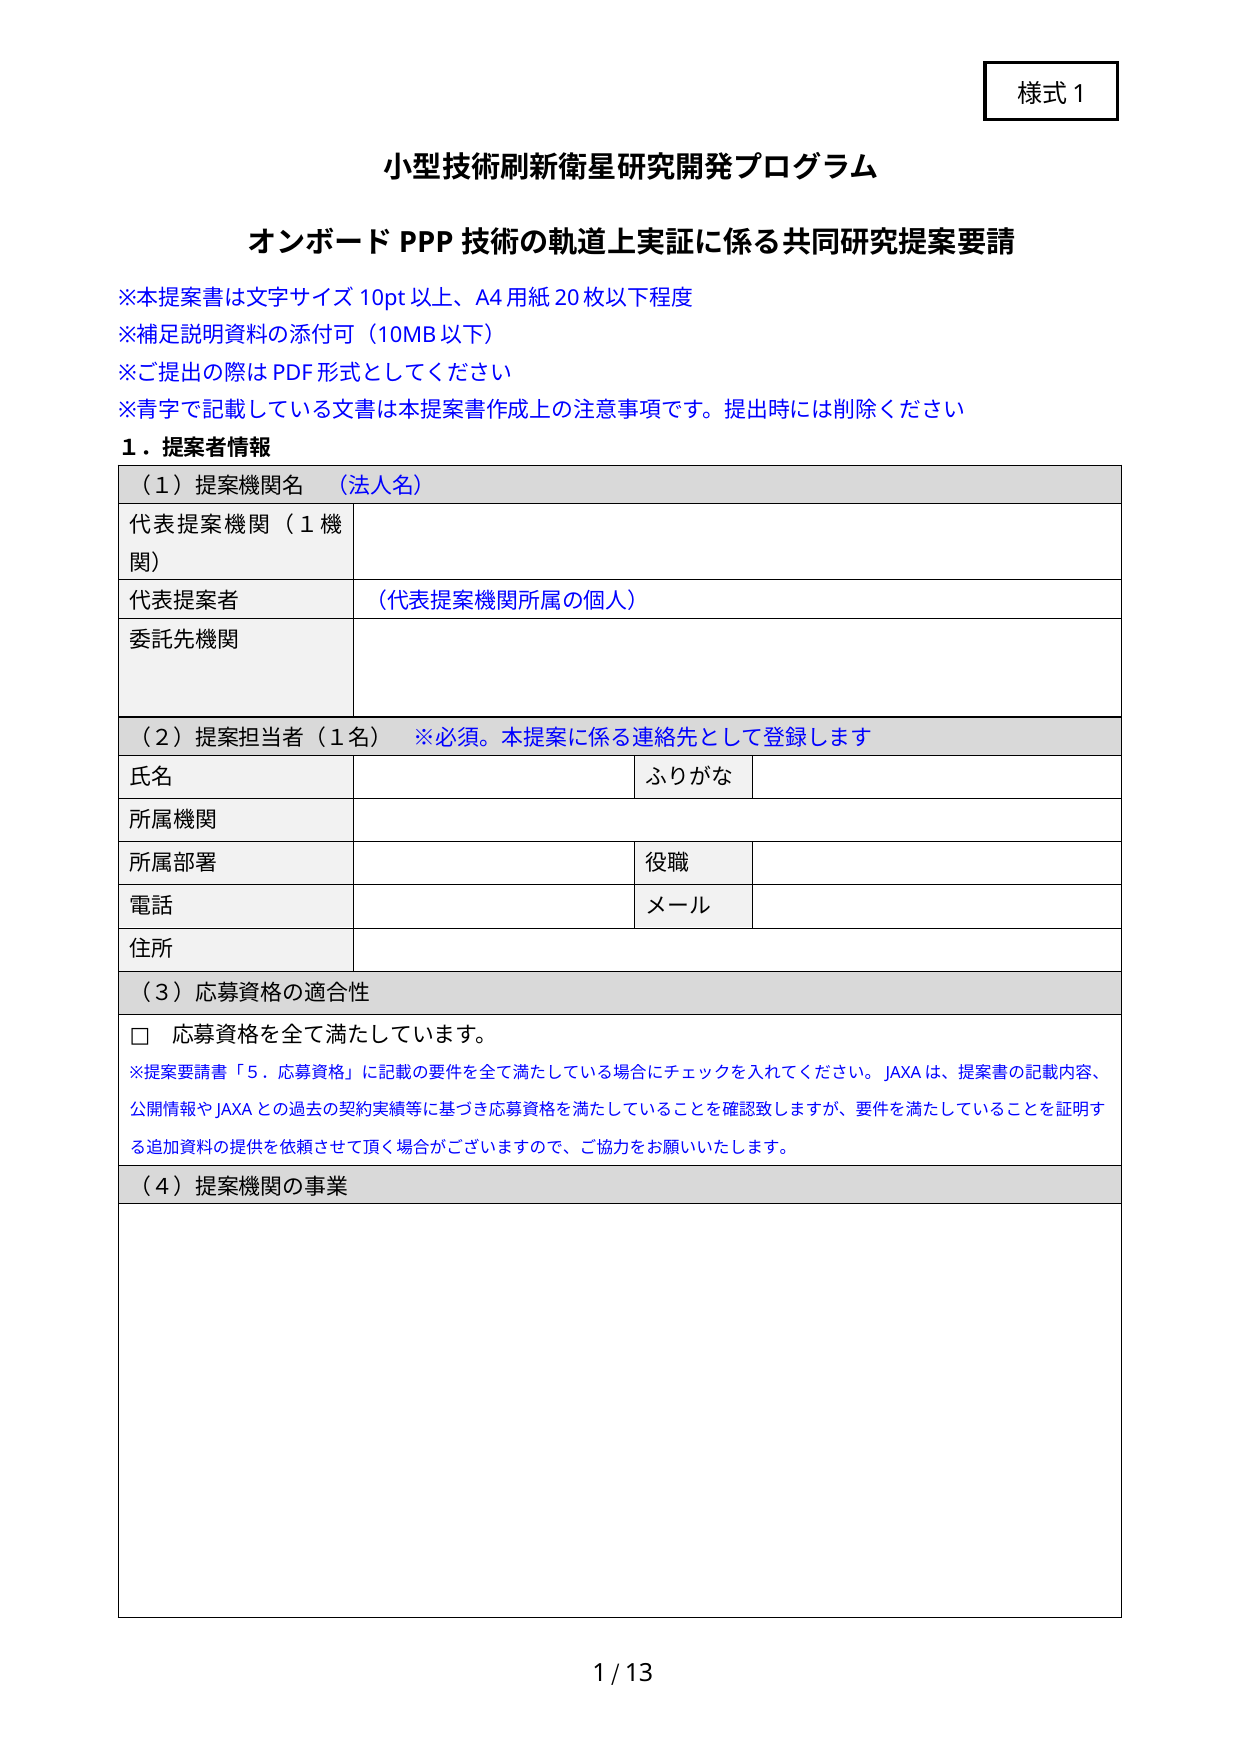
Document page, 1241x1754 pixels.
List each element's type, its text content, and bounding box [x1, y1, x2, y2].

table_cell [119, 1204, 1121, 1617]
text ※ご提出の際はPDF形式としてください [118, 352, 1122, 389]
table_cell [354, 885, 634, 927]
table_cell 役職 [635, 842, 752, 884]
table_cell □ 応募資格を全て満たしています。 ※提案要請書「５．応募資格」に記載の要件を全て満たしている場合にチェックを入れてください。JAXAは、提案書の記載内容、公開情報やJAXAとの過去の契約実績等に基づき応募資格を満たしていることを確認致しますが、要件を満たしていることを証明する追加資料の提供を依頼させて頂く場合がございますので、ご協力をお願いいたします。 [119, 1015, 1121, 1165]
table_cell 所属機関 [119, 799, 353, 841]
table_cell （代表提案機関所属の個人） [354, 580, 1121, 618]
table_cell 代表提案者 [119, 580, 353, 618]
table_cell 電話 [119, 885, 353, 927]
table_cell 代表提案機関（１機関） [119, 504, 353, 579]
table_cell [354, 756, 634, 798]
text ※本提案書は文字サイズ10pt以上、A4用紙20枚以下程度 [118, 277, 1122, 314]
table_cell [753, 756, 1121, 798]
table_cell [354, 619, 1121, 716]
table_cell [354, 842, 634, 884]
table_cell [354, 504, 1121, 579]
table_cell [354, 799, 1121, 841]
table_cell メール [635, 885, 752, 927]
table_header （１）提案機関名 （法人名） [119, 466, 1121, 503]
table_cell [354, 929, 1121, 971]
table_cell （３）応募資格の適合性 [119, 972, 1121, 1014]
table_cell 住所 [119, 929, 353, 971]
table_cell ふりがな [635, 756, 752, 798]
text ※補足説明資料の添付可（10MB以下） [118, 314, 1122, 352]
text ※青字で記載している文書は本提案書作成上の注意事項です。提出時には削除ください [118, 389, 1122, 427]
table_cell （２）提案担当者（１名） ※必須。本提案に係る連絡先として登録します [119, 718, 1121, 755]
table_cell 氏名 [119, 756, 353, 798]
table_cell 委託先機関 [119, 619, 353, 716]
table_cell 所属部署 [119, 842, 353, 884]
text 小型技術刷新衛星研究開発プログラム [118, 127, 1122, 202]
text オンボードPPP 技術の軌道上実証に係る共同研究提案要請 [118, 202, 1122, 277]
table_cell [753, 842, 1121, 884]
text １．提案者情報 [118, 427, 1122, 464]
table_cell [753, 885, 1121, 927]
table_cell （４）提案機関の事業 [119, 1166, 1121, 1203]
